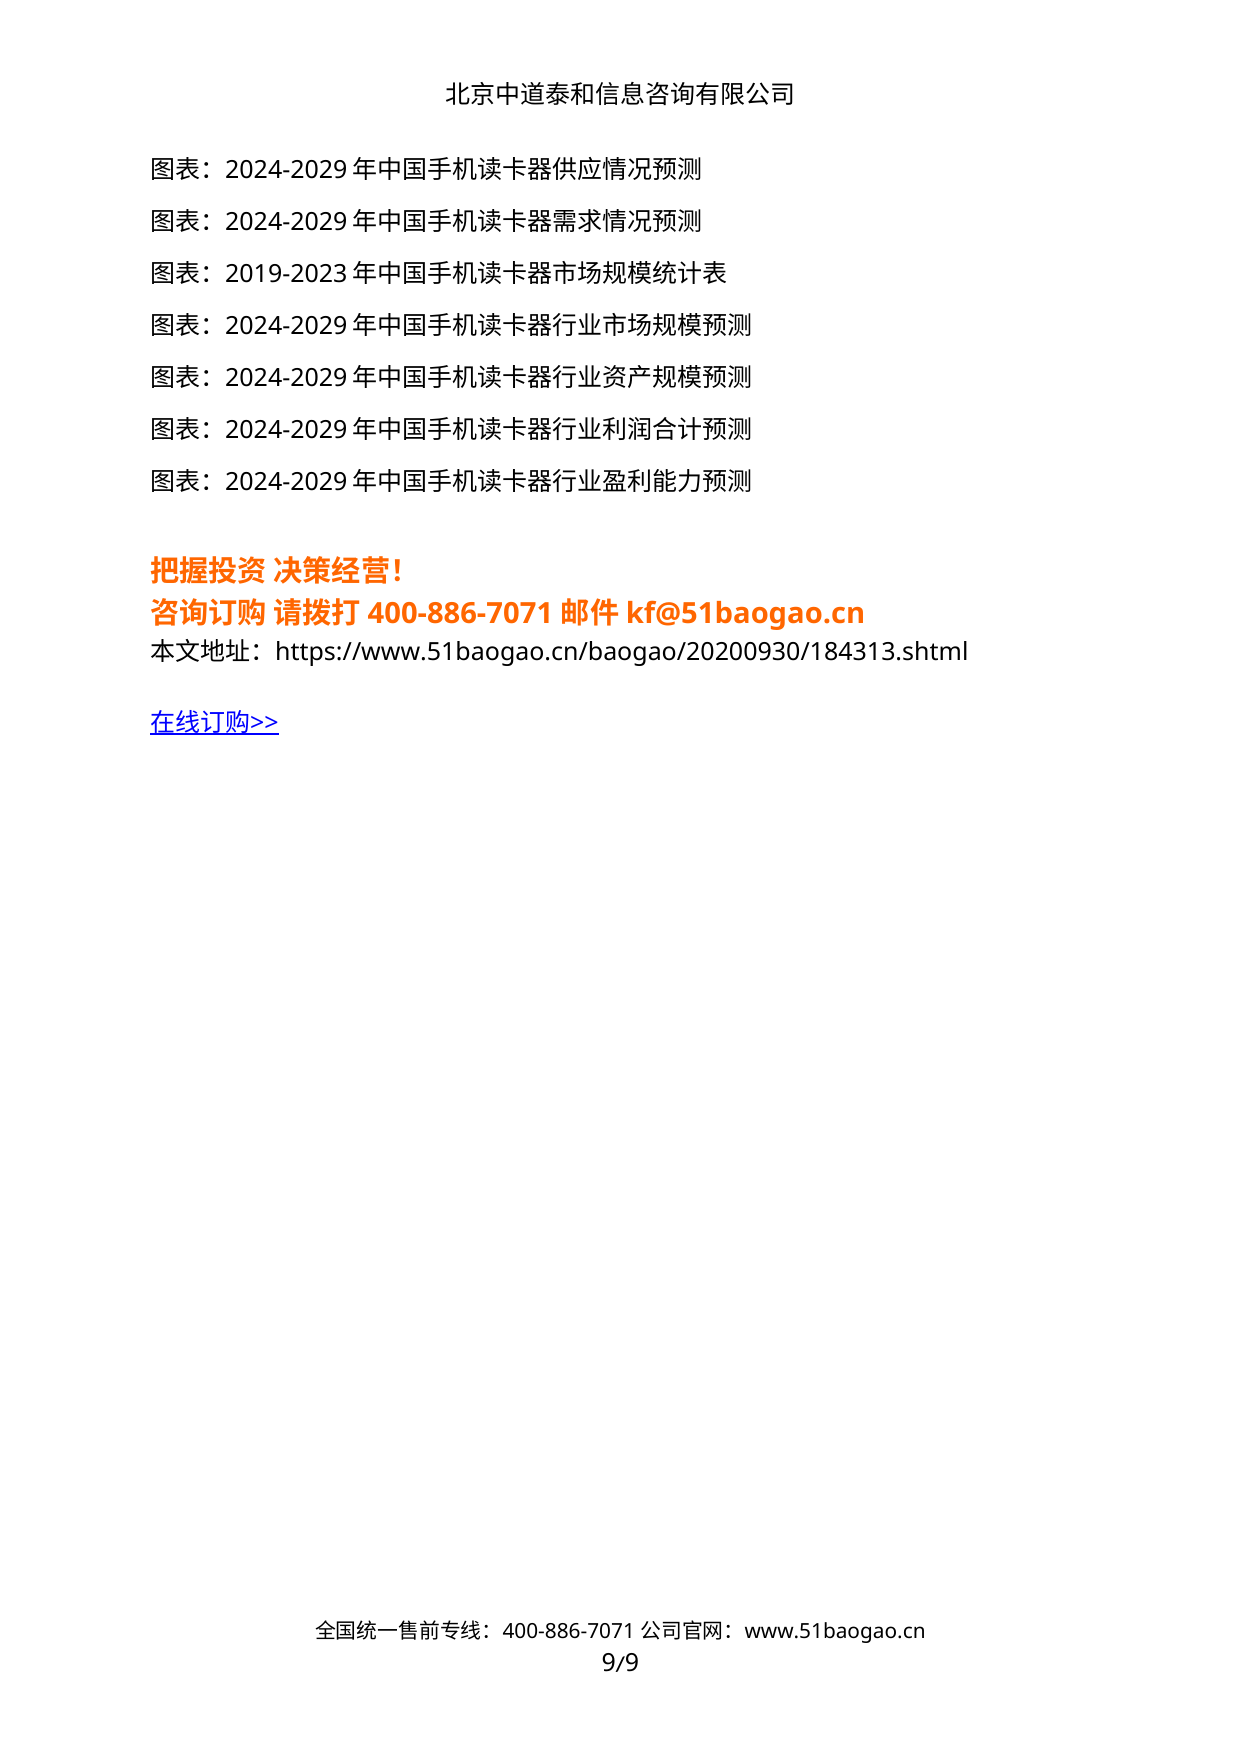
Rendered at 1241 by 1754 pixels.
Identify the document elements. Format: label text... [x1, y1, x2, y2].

text 图表：2024-2029年中国手机读卡器行业利润合计预测 [150, 409, 1090, 446]
text 图表：2024-2029年中国手机读卡器行业市场规模预测 [150, 306, 1090, 342]
text 在线订购>> [150, 668, 1090, 738]
text 把握投资 决策经营！咨询订购 请拨打 400-886-7071 邮件 kf@51baogao.cn本文地址：https://www.51baogao.cn/baogao/20200930/184313.shtml [150, 513, 1090, 668]
text 图表：2024-2029年中国手机读卡器行业资产规模预测 [150, 357, 1090, 394]
text 图表：2024-2029年中国手机读卡器行业盈利能力预测 [150, 461, 1090, 497]
text 图表：2024-2029年中国手机读卡器需求情况预测 [150, 202, 1090, 238]
text 图表：2024-2029年中国手机读卡器供应情况预测 [150, 150, 1090, 186]
text 图表：2019-2023年中国手机读卡器市场规模统计表 [150, 254, 1090, 290]
